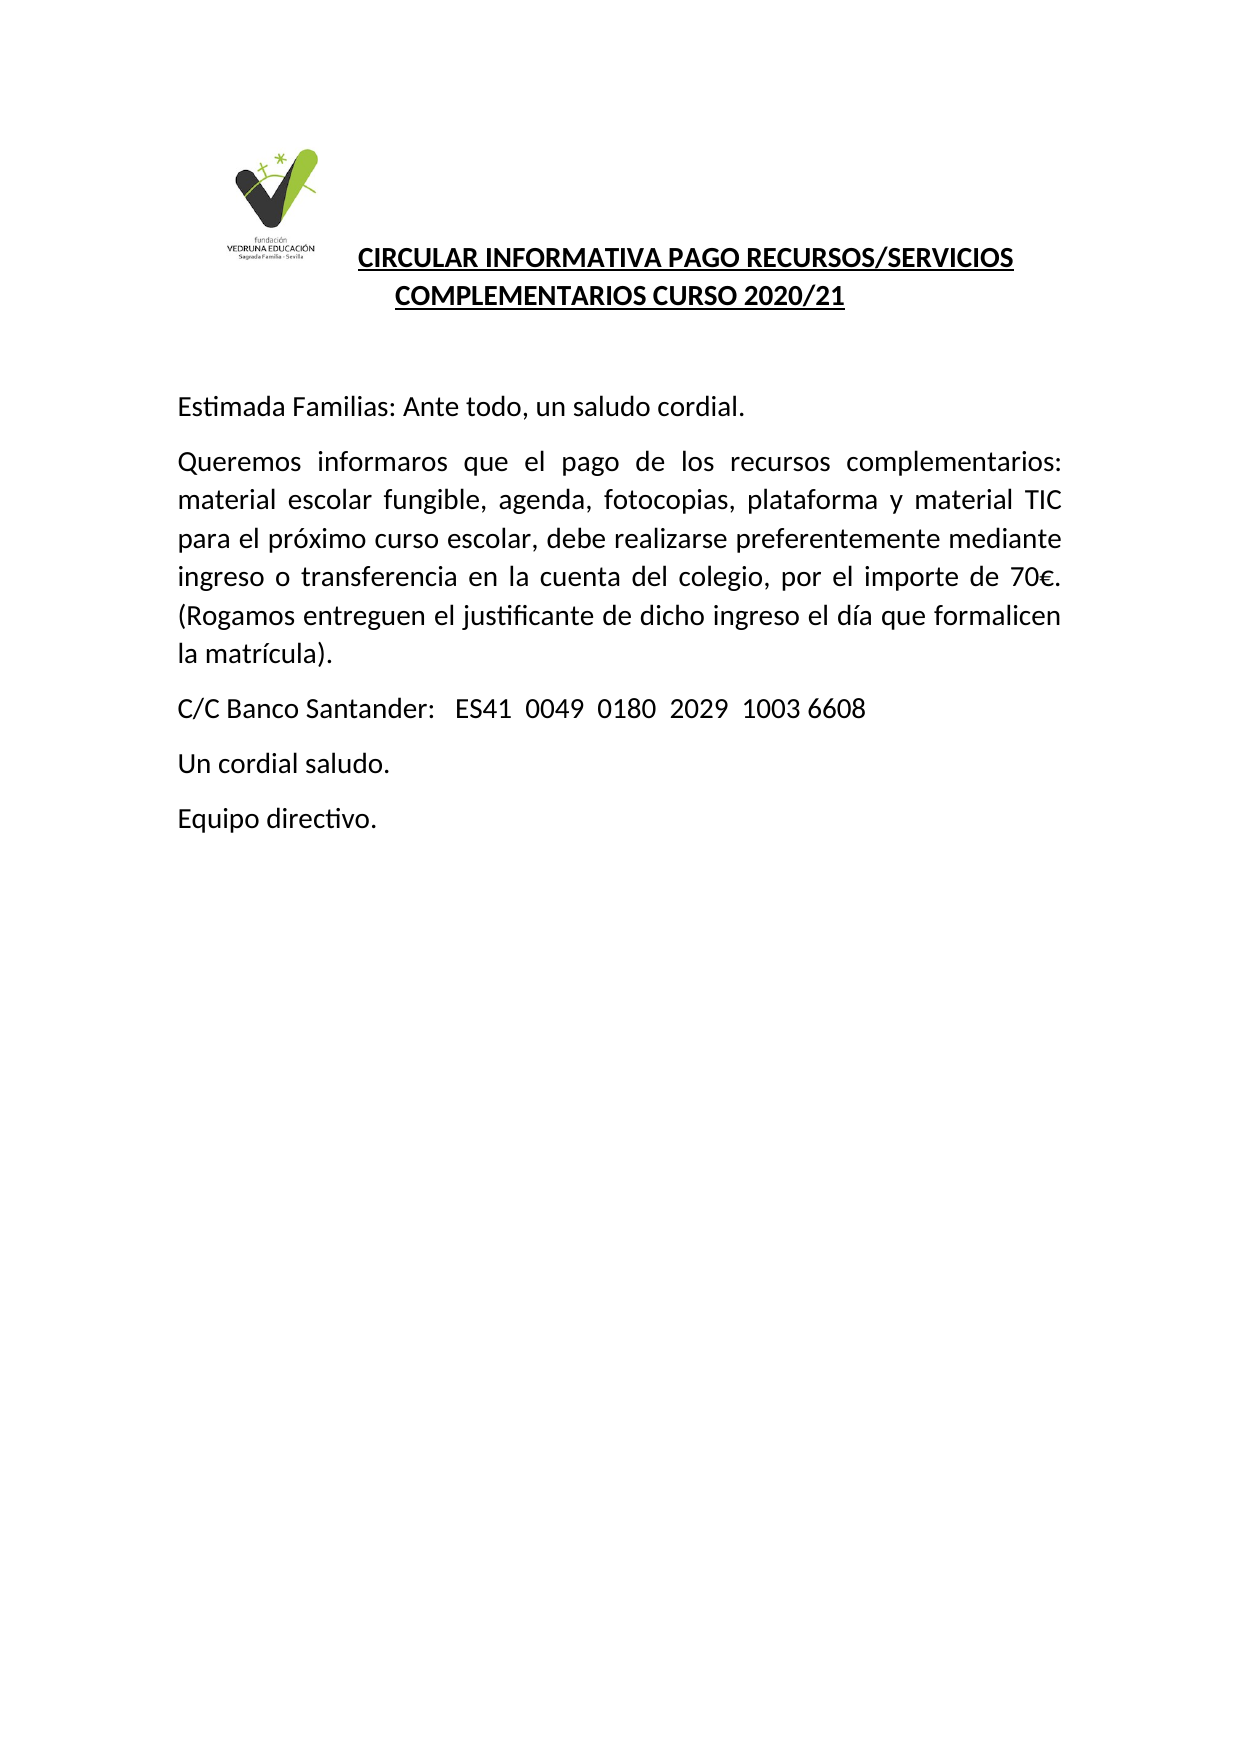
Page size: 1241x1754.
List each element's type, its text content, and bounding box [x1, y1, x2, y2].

text Equipo directivo. [177, 800, 1063, 836]
text Estimada Familias: Ante todo, un saludo cordial. [177, 388, 1063, 423]
text Un cordial saludo. [177, 745, 1063, 781]
text CIRCULAR INFORMATIVA PAGO RECURSOS/SERVICIOS COMPLEMENTARIOS CURSO 2020/21 [177, 148, 1063, 313]
text Queremos informaros que el pago de los recursos complementarios: material escolar fungible, agenda, fotocopias, plataforma y material TIC para el próximo curso escolar, debe realizarse preferentemente mediante ingreso o transferencia en la cuenta del colegio, por el importe de 70€. (Rogamos entreguen el justificante de dicho ingreso el día que formalicen la matrícula). [177, 443, 1063, 671]
picture [226, 147, 319, 268]
text C/C Banco Santander: ES41 0049 0180 2029 1003 6608 [177, 690, 1063, 726]
